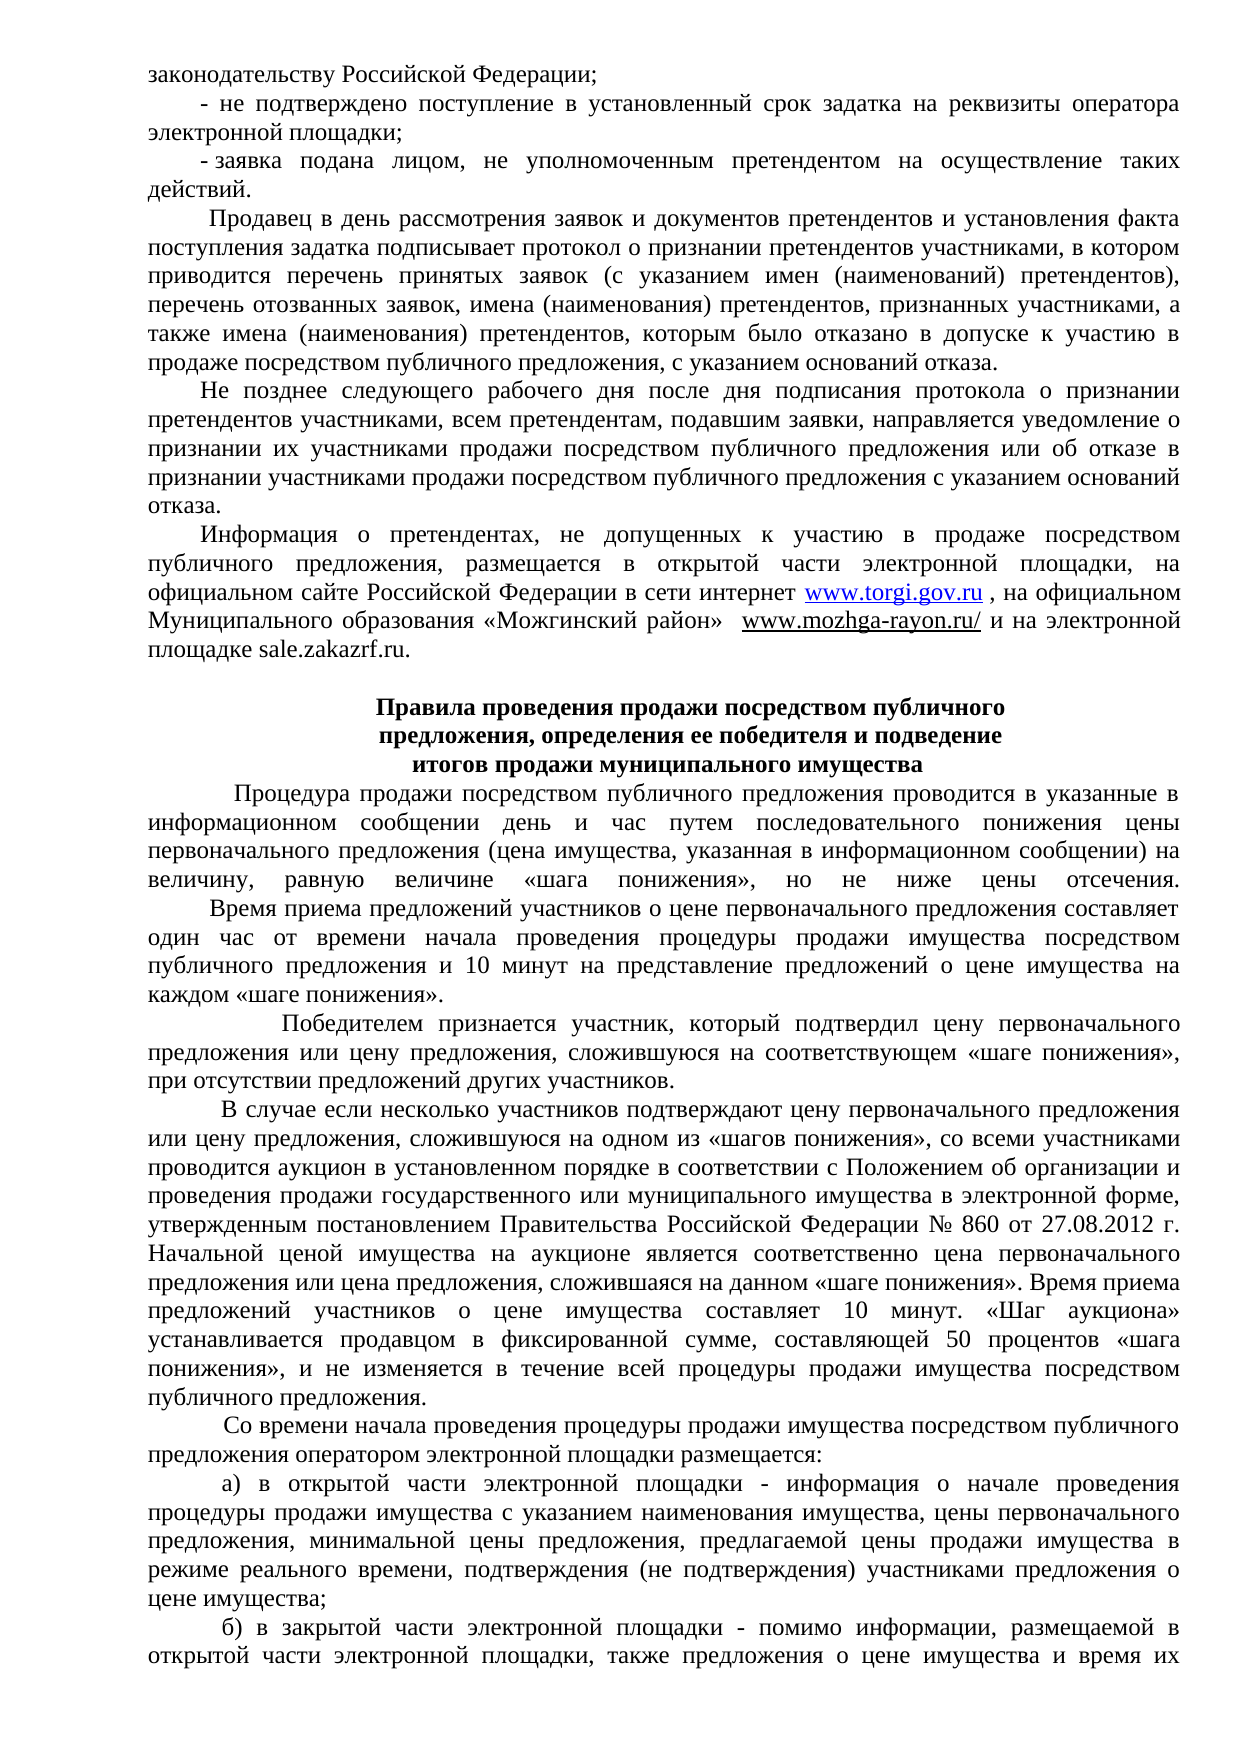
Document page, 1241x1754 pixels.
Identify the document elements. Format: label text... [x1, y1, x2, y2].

text - заявка подана лицом, не уполномоченным претендентом на осуществление таких действий. [148, 145, 1181, 203]
text В случае если несколько участников подтверждают цену первоначального предложения или цену предложения, сложившуюся на одном из «шагов понижения», со всеми участниками проводится аукцион в установленном порядке в соответствии с Положением об организации и проведения продажи государственного или муниципального имущества в электронной форме, утвержденным постановлением Правительства Российской Федерации № 860 от 27.08.2012 г. Начальной ценой имущества на аукционе является соответственно цена первоначального предложения или цена предложения, сложившаяся на данном «шаге понижения». Время приема предложений участников о цене имущества составляет 10 минут. «Шаг аукциона» устанавливается продавцом в фиксированной сумме, составляющей 50 процентов «шага понижения», и не изменяется в течение всей процедуры продажи имущества посредством публичного предложения. [148, 1094, 1181, 1410]
text Правила проведения продажи посредством публичного [200, 692, 1181, 720]
text Процедура продажи посредством публичного предложения проводится в указанные в информационном сообщении день и час путем последовательного понижения цены первоначального предложения (цена имущества, указанная в информационном сообщении) на величину, равную величине «шага понижения», но не ниже цены отсечения. Время приема предложений участников о цене первоначального предложения составляет один час от времени начала проведения процедуры продажи имущества посредством публичного предложения и 10 минут на представление предложений о цене имущества на каждом «шаге понижения». [148, 778, 1181, 1008]
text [148, 1612, 1181, 1669]
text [148, 59, 1181, 88]
text Информация о претендентах, не допущенных к участию в продаже посредством публичного предложения, размещается в открытой части электронной площадки, на официальном сайте Российской Федерации в сети интернет www.torgi.gov.ru , на официальном Муниципального образования «Можгинский район» www.mozhga-rayon.ru/ и на электронной площадке sale.zakazrf.ru. [148, 519, 1181, 663]
text Победителем признается участник, который подтвердил цену первоначального предложения или цену предложения, сложившуюся на соответствующем «шаге понижения», при отсутствии предложений других участников. [148, 1008, 1181, 1094]
text Не позднее следующего рабочего дня после дня подписания протокола о признании претендентов участниками, всем претендентам, подавшим заявки, направляется уведомление о признании их участниками продажи посредством публичного предложения или об отказе в признании участниками продажи посредством публичного предложения с указанием оснований отказа. [148, 375, 1181, 519]
text а) в открытой части электронной площадки - информация о начале проведения процедуры продажи имущества с указанием наименования имущества, цены первоначального предложения, минимальной цены предложения, предлагаемой цены продажи имущества в режиме реального времени, подтверждения (не подтверждения) участниками предложения о цене имущества; [148, 1468, 1181, 1612]
text Продавец в день рассмотрения заявок и документов претендентов и установления факта поступления задатка подписывает протокол о признании претендентов участниками, в котором приводится перечень принятых заявок (с указанием имен (наименований) претендентов), перечень отозванных заявок, имена (наименования) претендентов, признанных участниками, а также имена (наименования) претендентов, которым было отказано в допуске к участию в продаже посредством публичного предложения, с указанием оснований отказа. [148, 203, 1181, 375]
text предложения, определения ее победителя и подведение [200, 720, 1181, 749]
text - не подтверждено поступление в установленный срок задатка на реквизиты оператора электронной площадки; [148, 88, 1181, 145]
text Со времени начала проведения процедуры продажи имущества посредством публичного предложения оператором электронной площадки размещается: [148, 1410, 1181, 1468]
text итогов продажи муниципального имущества [148, 749, 1181, 778]
